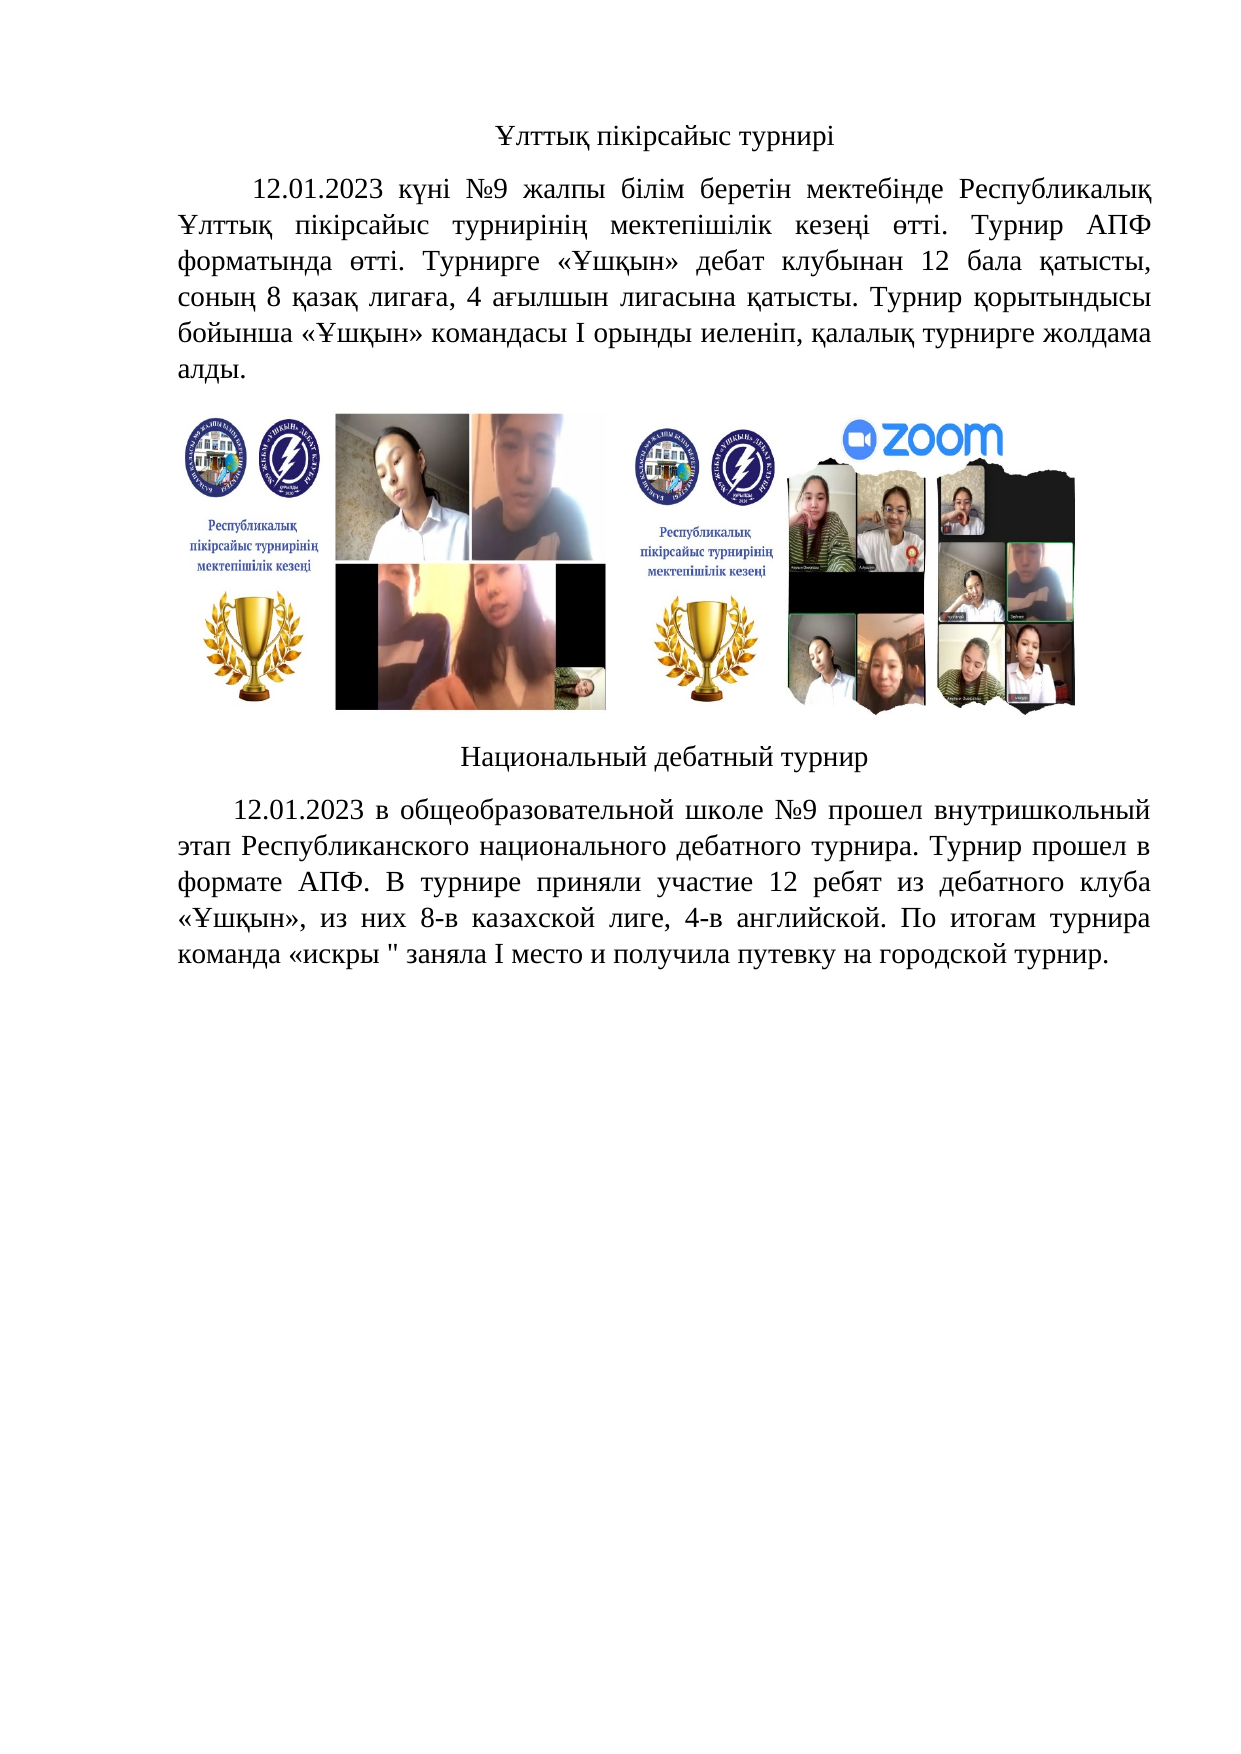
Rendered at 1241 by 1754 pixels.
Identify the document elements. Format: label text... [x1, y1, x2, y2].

picture [177, 404, 613, 720]
picture [627, 415, 1079, 720]
text 12.01.2023 күні №9 жалпы білім беретін мектебінде Республикалық Ұлттық пікірсайыс турнирінің мектепішілік кезеңі өтті. Турнир АПФ форматында өтті. Турнирге «Ұшқын» дебат клубынан 12 бала қатысты, соның 8 қазақ лигаға, 4 ағылшын лигасына қатысты. Турнир қорытындысы бойынша «Ұшқын» командасы I орынды иеленіп, қалалық турнирге жолдама алды. [177, 171, 1152, 385]
text Ұлттық пікірсайыс турнирі [177, 118, 1152, 152]
text 12.01.2023 в общеобразовательной школе №9 прошел внутришкольный этап Республиканского национального дебатного турнира. Турнир прошел в формате АПФ. В турнире приняли участие 12 ребят из дебатного клуба «Ұшқын», из них 8-в казахской лиге, 4-в английской. По итогам турнира команда «искры " заняла I место и получила путевку на городской турнир. [177, 792, 1152, 970]
text Национальный дебатный турнир [177, 739, 1152, 773]
